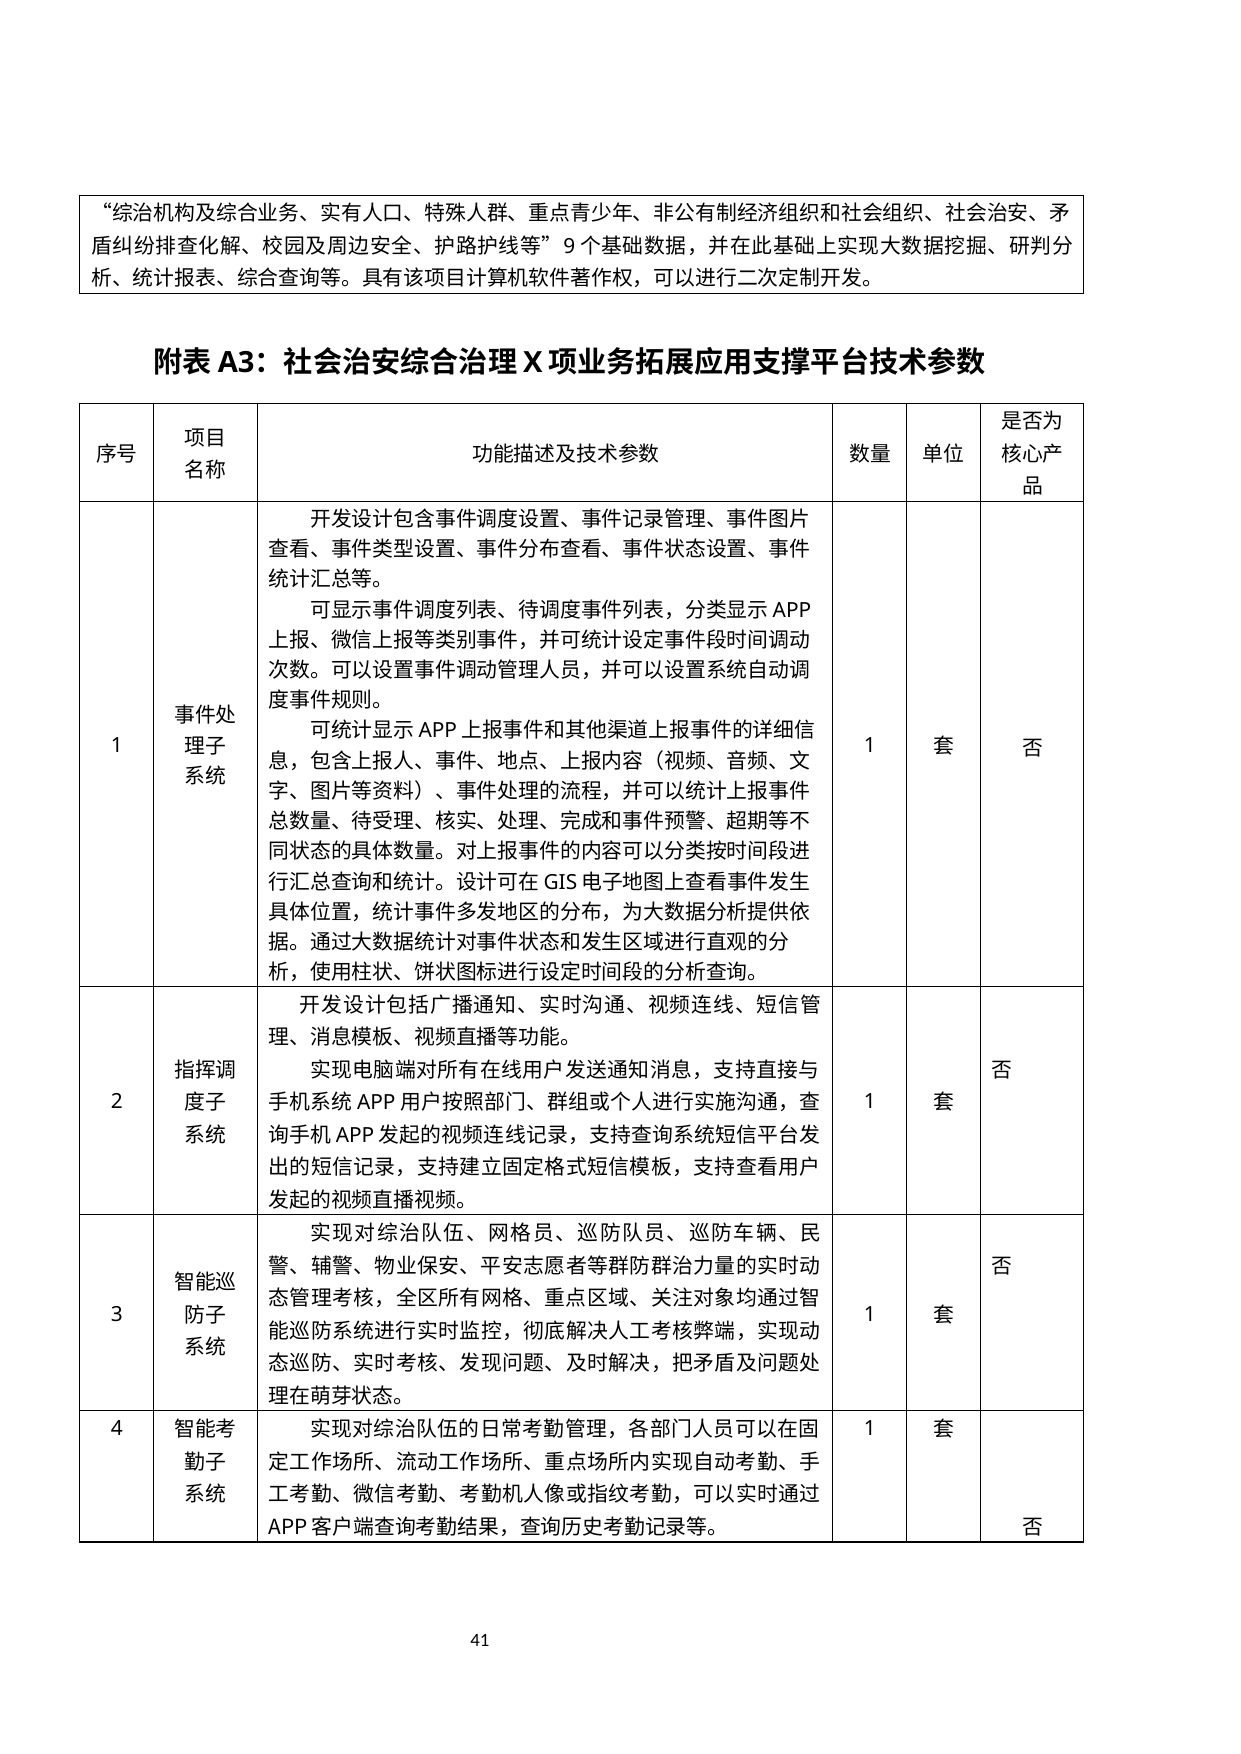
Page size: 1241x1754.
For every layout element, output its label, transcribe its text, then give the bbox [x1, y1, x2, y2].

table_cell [80, 196, 1083, 293]
table_header 项目 名称 [154, 404, 257, 501]
table_cell 套 [907, 1215, 980, 1410]
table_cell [258, 1411, 832, 1541]
table_cell 指挥调度子 系统 [154, 987, 257, 1214]
table_cell 否 [981, 987, 1083, 1214]
table_cell 1 [833, 502, 906, 986]
table_cell 1 [80, 502, 153, 986]
table_cell 1 [833, 1215, 906, 1410]
table_cell 3 [80, 1215, 153, 1410]
table_cell 4 [80, 1411, 153, 1541]
table_cell 套 [907, 987, 980, 1214]
table_header 单位 [907, 404, 980, 501]
table_cell 实现对综治队伍、网格员、巡防队员、巡防车辆、民警、辅警、物业保安、平安志愿者等群防群治力量的实时动态管理考核，全区所有网格、重点区域、关注对象均通过智能巡防系统进行实时监控，彻底解决人工考核弊端，实现动态巡防、实时考核、发现问题、及时解决，把矛盾及问题处理在萌芽状态。 [258, 1215, 832, 1410]
table_cell 否 [981, 502, 1083, 986]
table_header 序号 [80, 404, 153, 501]
table_cell 事件处理子 系统 [154, 502, 257, 986]
table_header 是否为核心产品 [981, 404, 1083, 501]
table_cell 智能巡防子 系统 [154, 1215, 257, 1410]
table_cell 否 [981, 1215, 1083, 1410]
table_cell 1 [833, 987, 906, 1214]
table_header 功能描述及技术参数 [258, 404, 832, 501]
table_cell 套 [907, 502, 980, 986]
table_cell 1 [833, 1411, 906, 1541]
table_cell 开发设计包含事件调度设置、事件记录管理、事件图片查看、事件类型设置、事件分布查看、事件状态设置、事件统计汇总等。 可显示事件调度列表、待调度事件列表，分类显示APP上报、微信上报等类别事件，并可统计设定事件段时间调动次数。可以设置事件调动管理人员，并可以设置系统自动调度事件规则。 可统计显示APP上报事件和其他渠道上报事件的详细信息，包含上报人、事件、地点、上报内容（视频、音频、文字、图片等资料）、事件处理的流程，并可以统计上报事件总数量、待受理、核实、处理、完成和事件预警、超期等不同状态的具体数量。对上报事件的内容可以分类按时间段进行汇总查询和统计。设计可在GIS电子地图上查看事件发生具体位置，统计事件多发地区的分布，为大数据分析提供依据。通过大数据统计对事件状态和发生区域进行直观的分析，使用柱状、饼状图标进行设定时间段的分析查询。 [258, 502, 832, 986]
text 附表A3：社会治安综合治理X项业务拓展应用支撑平台技术参数 [153, 339, 1087, 381]
table_cell 否 [981, 1411, 1083, 1541]
table_cell 智能考勤子 系统 [154, 1411, 257, 1541]
table_cell 开发设计包括广播通知、实时沟通、视频连线、短信管理、消息模板、视频直播等功能。 实现电脑端对所有在线用户发送通知消息，支持直接与手机系统APP用户按照部门、群组或个人进行实施沟通，查询手机APP发起的视频连线记录，支持查询系统短信平台发出的短信记录，支持建立固定格式短信模板，支持查看用户发起的视频直播视频。 [258, 987, 832, 1214]
table_cell 2 [80, 987, 153, 1214]
table_header 数量 [833, 404, 906, 501]
table_cell 套 [907, 1411, 980, 1541]
